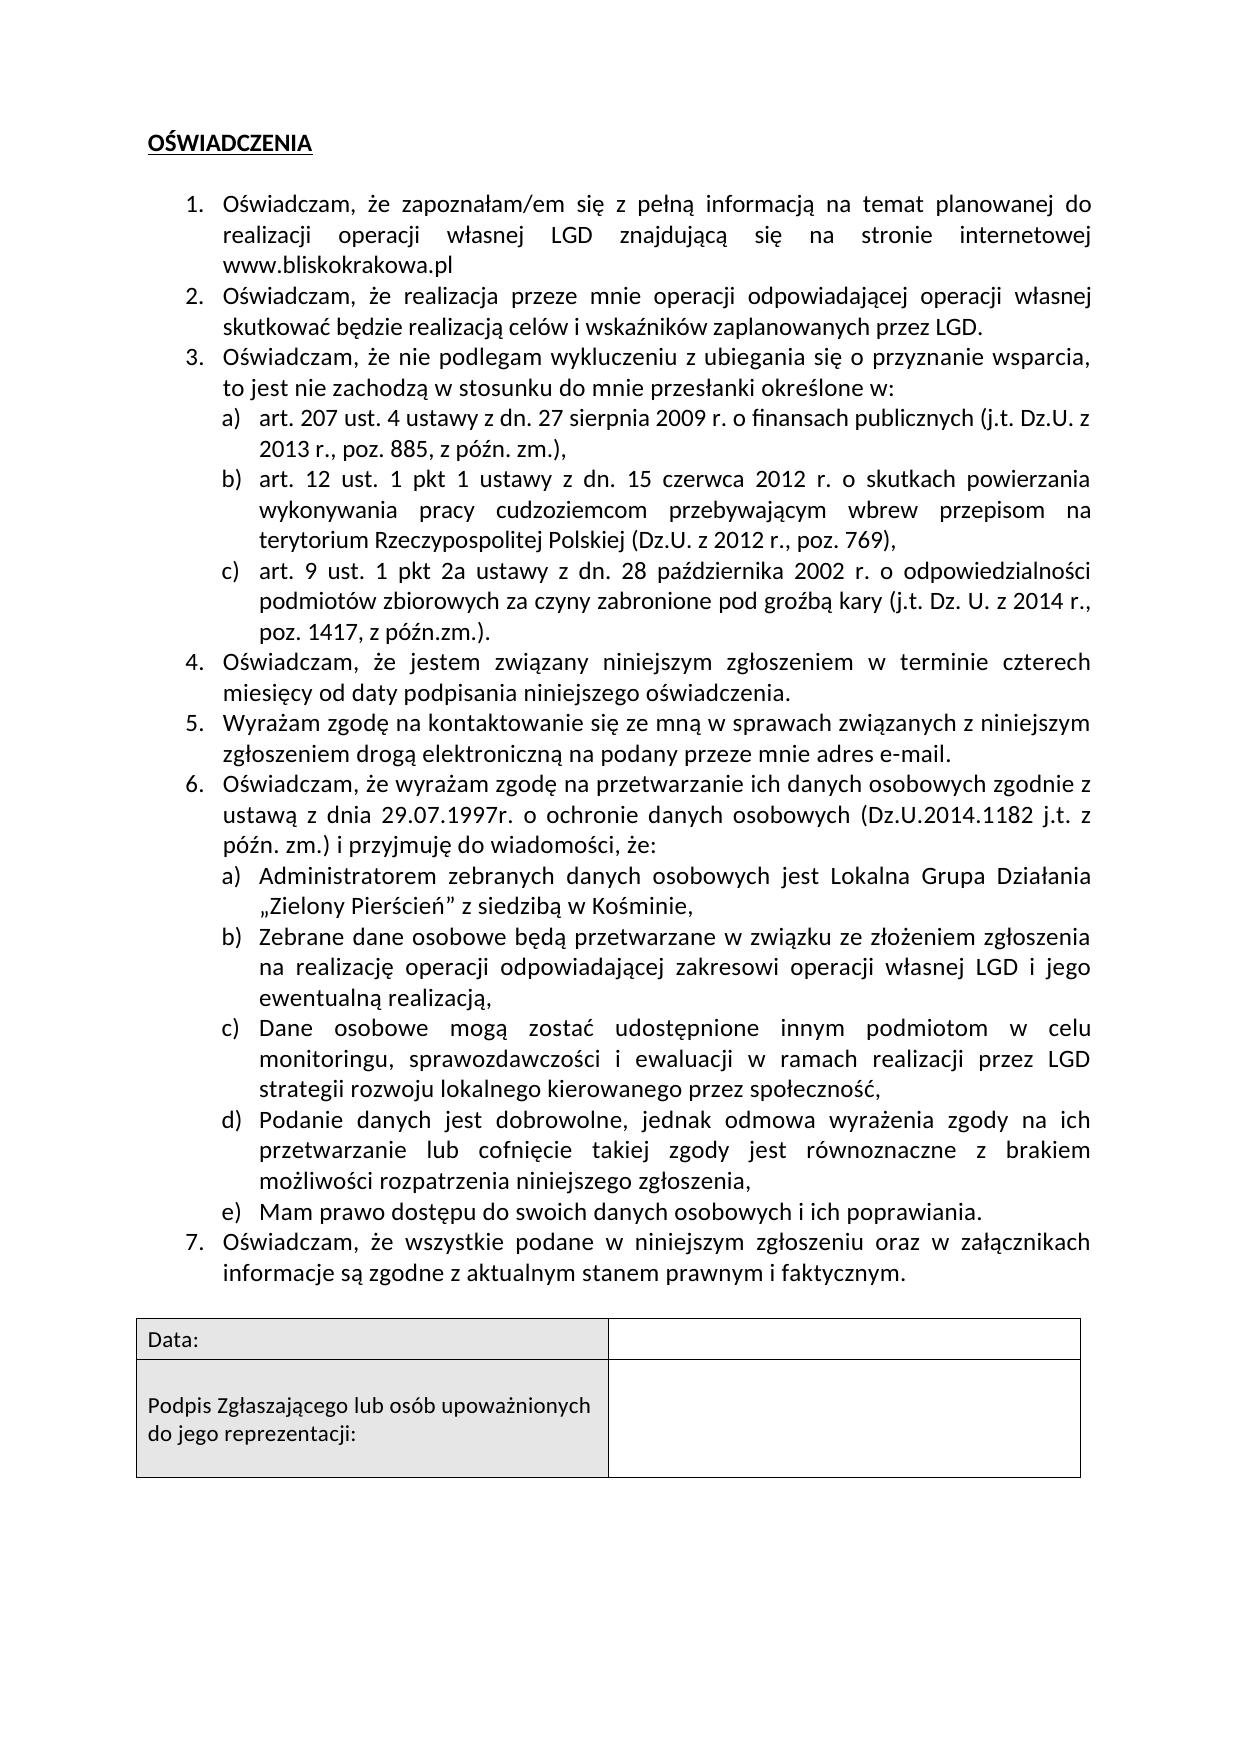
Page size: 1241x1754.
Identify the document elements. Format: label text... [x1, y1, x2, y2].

list art. 12 ust. 1 pkt 1 ustawy z dn. 15 czerwca 2012 r. o skutkach powierzania wykonywania pracy cudzoziemcom przebywającym wbrew przepisom na terytorium Rzeczypospolitej Polskiej (Dz.U. z 2012 r., poz. 769), [221, 463, 1093, 555]
list Wyrażam zgodę na kontaktowanie się ze mną w sprawach związanych z niniejszym zgłoszeniem drogą elektroniczną na podany przeze mnie adres e-mail. [185, 707, 1093, 768]
list art. 207 ust. 4 ustawy z dn. 27 sierpnia 2009 r. o finansach publicznych (j.t. Dz.U. z 2013 r., poz. 885, z późn. zm.), [221, 402, 1093, 463]
table_header Data: [137, 1319, 608, 1359]
list art. 9 ust. 1 pkt 2a ustawy z dn. 28 października 2002 r. o odpowiedzialności podmiotów zbiorowych za czyny zabronione pod groźbą kary (j.t. Dz. U. z 2014 r., poz. 1417, z późn.zm.). [221, 555, 1093, 646]
list Oświadczam, że zapoznałam/em się z pełną informacją na temat planowanej do realizacji operacji własnej LGD znajdującą się na stronie internetowej www.bliskokrakowa.pl [185, 188, 1093, 280]
text OŚWIADCZENIA [148, 127, 1093, 158]
list Oświadczam, że nie podlegam wykluczeniu z ubiegania się o przyznanie wsparcia, to jest nie zachodzą w stosunku do mnie przesłanki określone w: [185, 341, 1093, 402]
list Administratorem zebranych danych osobowych jest Lokalna Grupa Działania „Zielony Pierścień” z siedzibą w Kośminie, [221, 860, 1093, 921]
list Mam prawo dostępu do swoich danych osobowych i ich poprawiania. [221, 1196, 1093, 1226]
list Oświadczam, że realizacja przeze mnie operacji odpowiadającej operacji własnej skutkować będzie realizacją celów i wskaźników zaplanowanych przez LGD. [185, 280, 1093, 341]
table_cell Podpis Zgłaszającego lub osób upoważnionych do jego reprezentacji: [137, 1360, 608, 1477]
list Oświadczam, że wyrażam zgodę na przetwarzanie ich danych osobowych zgodnie z ustawą z dnia 29.07.1997r. o ochronie danych osobowych (Dz.U.2014.1182 j.t. z późn. zm.) i przyjmuję do wiadomości, że: [185, 768, 1093, 860]
table_header [609, 1319, 1080, 1359]
list Dane osobowe mogą zostać udostępnione innym podmiotom w celu monitoringu, sprawozdawczości i ewaluacji w ramach realizacji przez LGD strategii rozwoju lokalnego kierowanego przez społeczność, [221, 1013, 1093, 1104]
list Oświadczam, że jestem związany niniejszym zgłoszeniem w terminie czterech miesięcy od daty podpisania niniejszego oświadczenia. [185, 646, 1093, 707]
list Zebrane dane osobowe będą przetwarzane w związku ze złożeniem zgłoszenia na realizację operacji odpowiadającej zakresowi operacji własnej LGD i jego ewentualną realizacją, [221, 921, 1093, 1013]
list Podanie danych jest dobrowolne, jednak odmowa wyrażenia zgody na ich przetwarzanie lub cofnięcie takiej zgody jest równoznaczne z brakiem możliwości rozpatrzenia niniejszego zgłoszenia, [221, 1104, 1093, 1196]
list Oświadczam, że wszystkie podane w niniejszym zgłoszeniu oraz w załącznikach informacje są zgodne z aktualnym stanem prawnym i faktycznym. [185, 1226, 1093, 1287]
table_cell [609, 1360, 1080, 1477]
